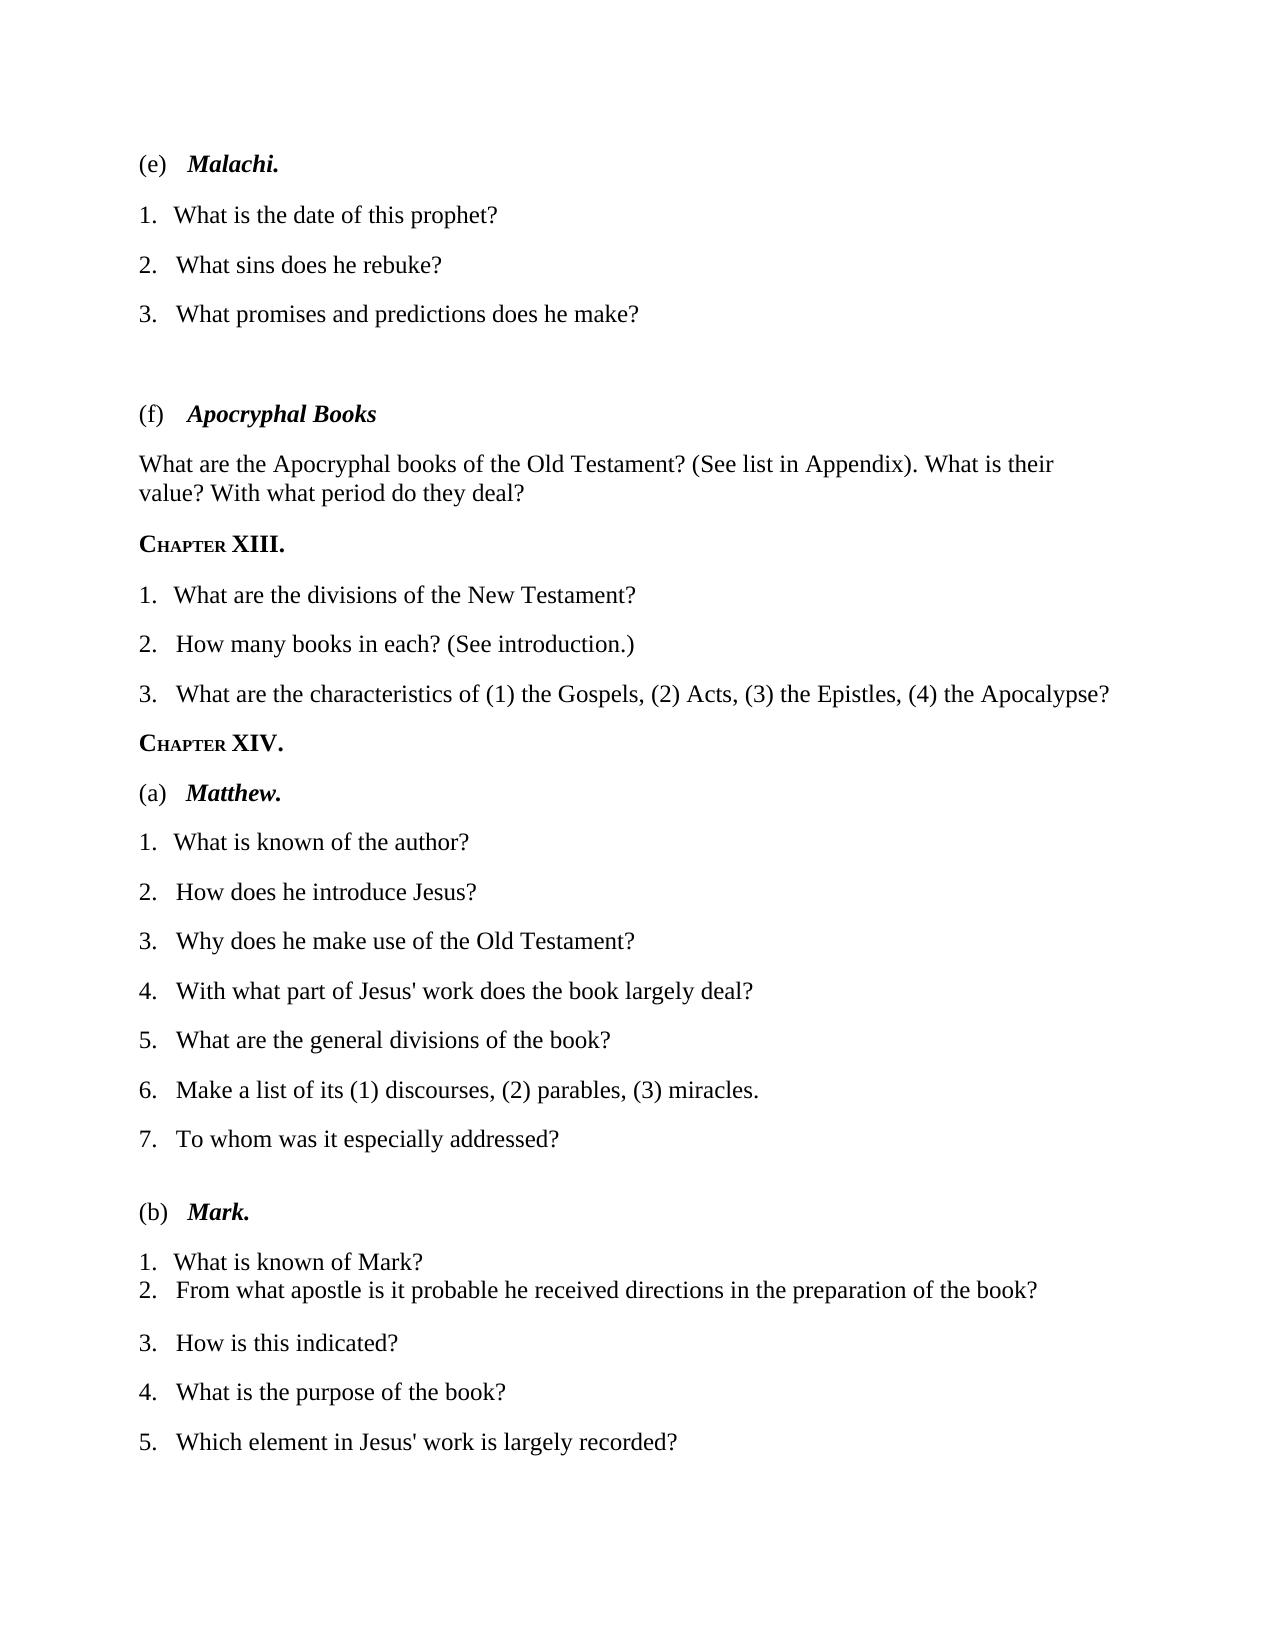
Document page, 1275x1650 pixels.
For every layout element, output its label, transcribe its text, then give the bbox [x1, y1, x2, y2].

list Why does he make use of the Old Testament? [139, 910, 1118, 959]
list What is known of Mark? [139, 1248, 1118, 1276]
list What are the general divisions of the book? [139, 1009, 1118, 1058]
list What is known of the author? [139, 811, 1118, 861]
list What sins does he rebuke? [139, 233, 1118, 283]
list How many books in each? (See introduction.) [139, 613, 1118, 663]
text What are the Apocryphal books of the Old Testament? (See list in Appendix). What is their value? With what period do they deal? [139, 450, 1118, 507]
list What is the date of this prophet? [139, 184, 1118, 233]
list What are the divisions of the New Testament? [139, 564, 1118, 613]
list With what part of Jesus' work does the book largely deal? [139, 959, 1118, 1009]
list What are the characteristics of (1) the Gospels, (2) Acts, (3) the Epistles, (4) the Apocalypse? [139, 663, 1118, 712]
list From what apostle is it probable he received directions in the preparation of the book? [139, 1276, 1118, 1304]
subtitle Matthew. [139, 762, 1118, 811]
list To whom was it especially addressed? [139, 1108, 1118, 1157]
subtitle Malachi. [139, 151, 1118, 178]
list What promises and predictions does he make? [139, 283, 1118, 332]
list How does he introduce Jesus? [139, 861, 1118, 910]
list Mark. [139, 1198, 1118, 1226]
list How is this indicated? [139, 1311, 1118, 1361]
text Chapter XIV. [139, 712, 1118, 762]
subtitle Apocryphal Books [139, 400, 1118, 428]
list Which element in Jesus' work is largely recorded? [139, 1410, 1118, 1460]
list Make a list of its (1) discourses, (2) parables, (3) miracles. [139, 1058, 1118, 1108]
list What is the purpose of the book? [139, 1361, 1118, 1410]
text Chapter XIII. [139, 531, 1118, 558]
